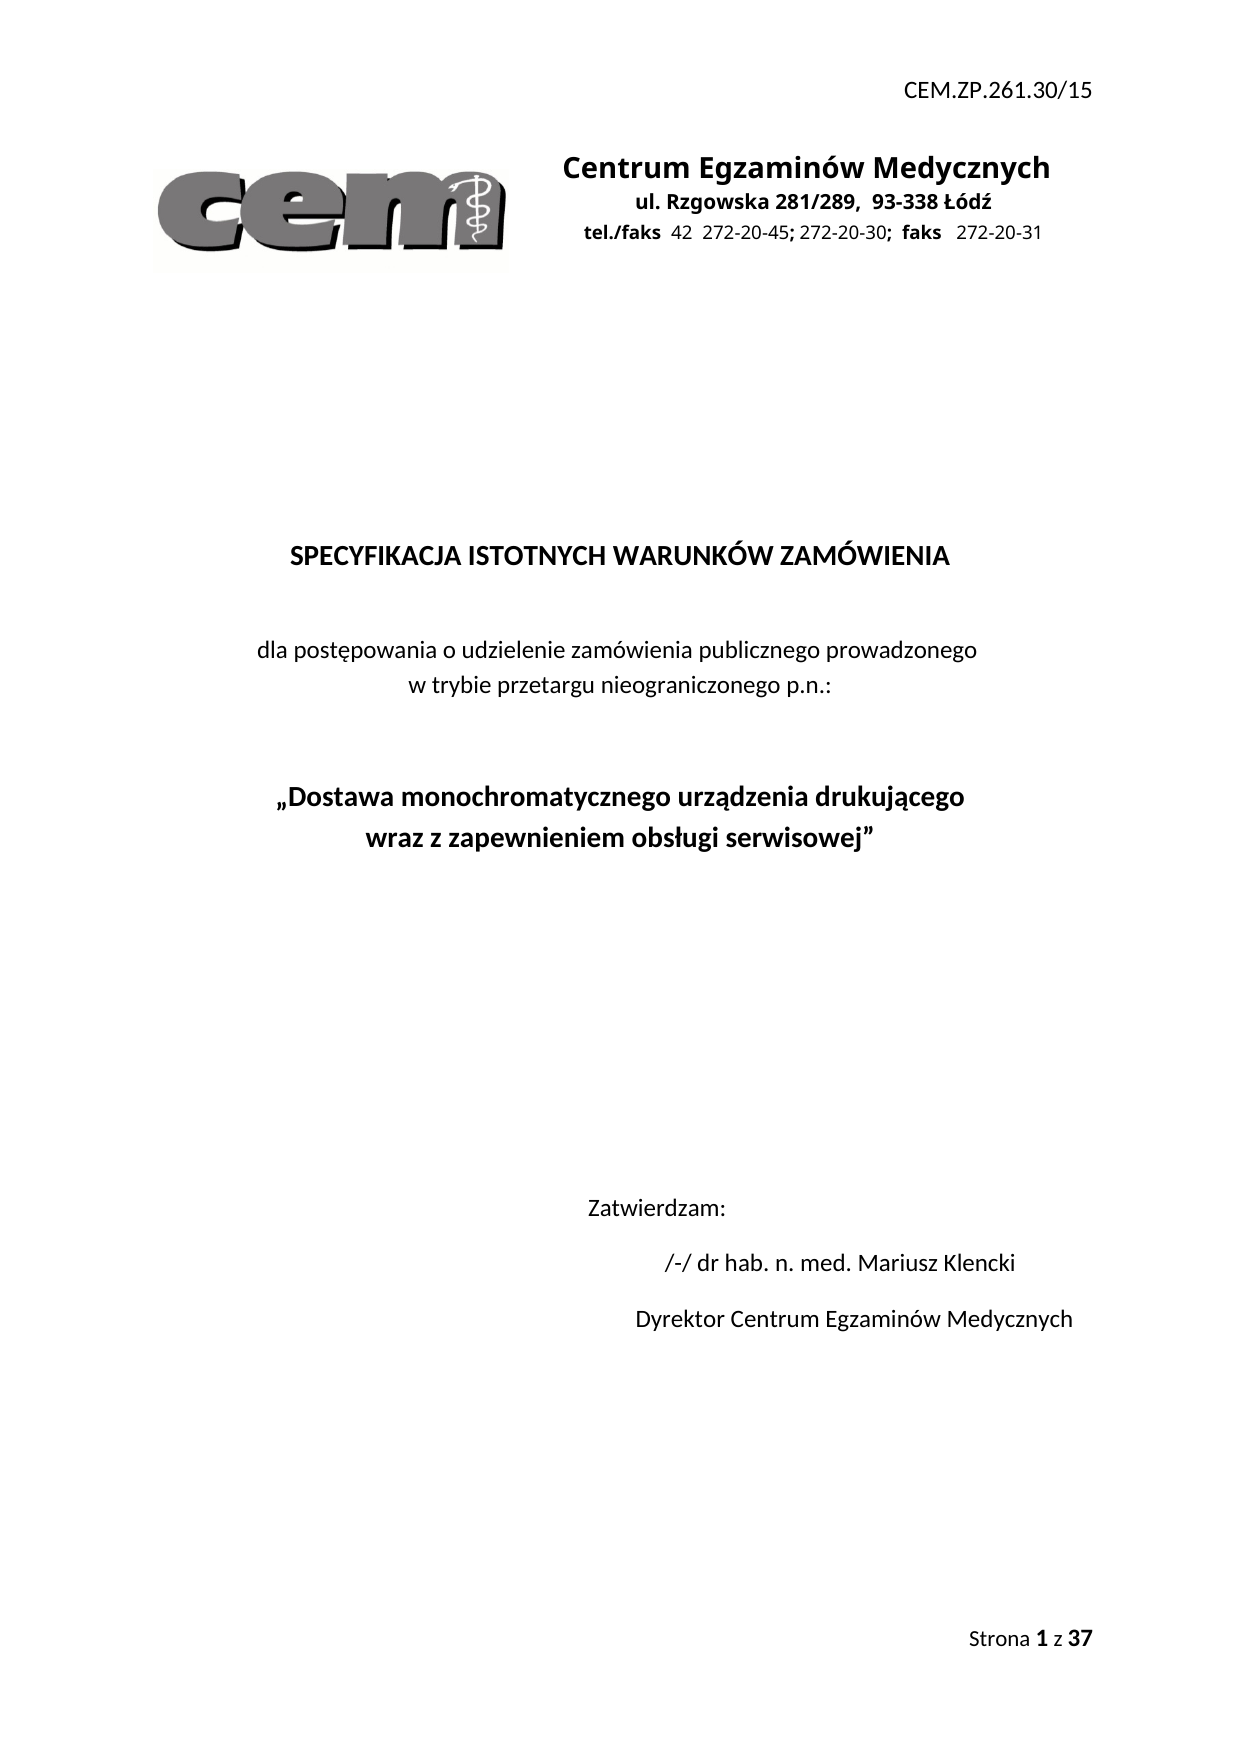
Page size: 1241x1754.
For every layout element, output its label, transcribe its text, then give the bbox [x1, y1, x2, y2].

text „Dostawa monochromatycznego urządzenia drukującego wraz z zapewnieniem obsługi serwisowej” [148, 778, 1093, 854]
text ul. Rzgowska 281/289, 93-338 Łódź tel./faks 42 272-20-45; 272-20-30; faks 272-20-31 [542, 187, 1085, 277]
text Zatwierdzam: [148, 1192, 1093, 1222]
text dla postępowania o udzielenie zamówienia publicznego prowadzonego w trybie przetargu nieograniczonego p.n.: [148, 599, 1093, 700]
text Dyrektor Centrum Egzaminów Medycznych [516, 1303, 1093, 1334]
text /-/ dr hab. n. med. Mariusz Klencki [148, 1248, 1093, 1278]
text SPECYFIKACJA ISTOTNYCH WARUNKÓW ZAMÓWIENIA [148, 537, 1093, 573]
subtitle Centrum Egzaminów Medycznych [148, 148, 1085, 187]
picture [153, 169, 510, 273]
